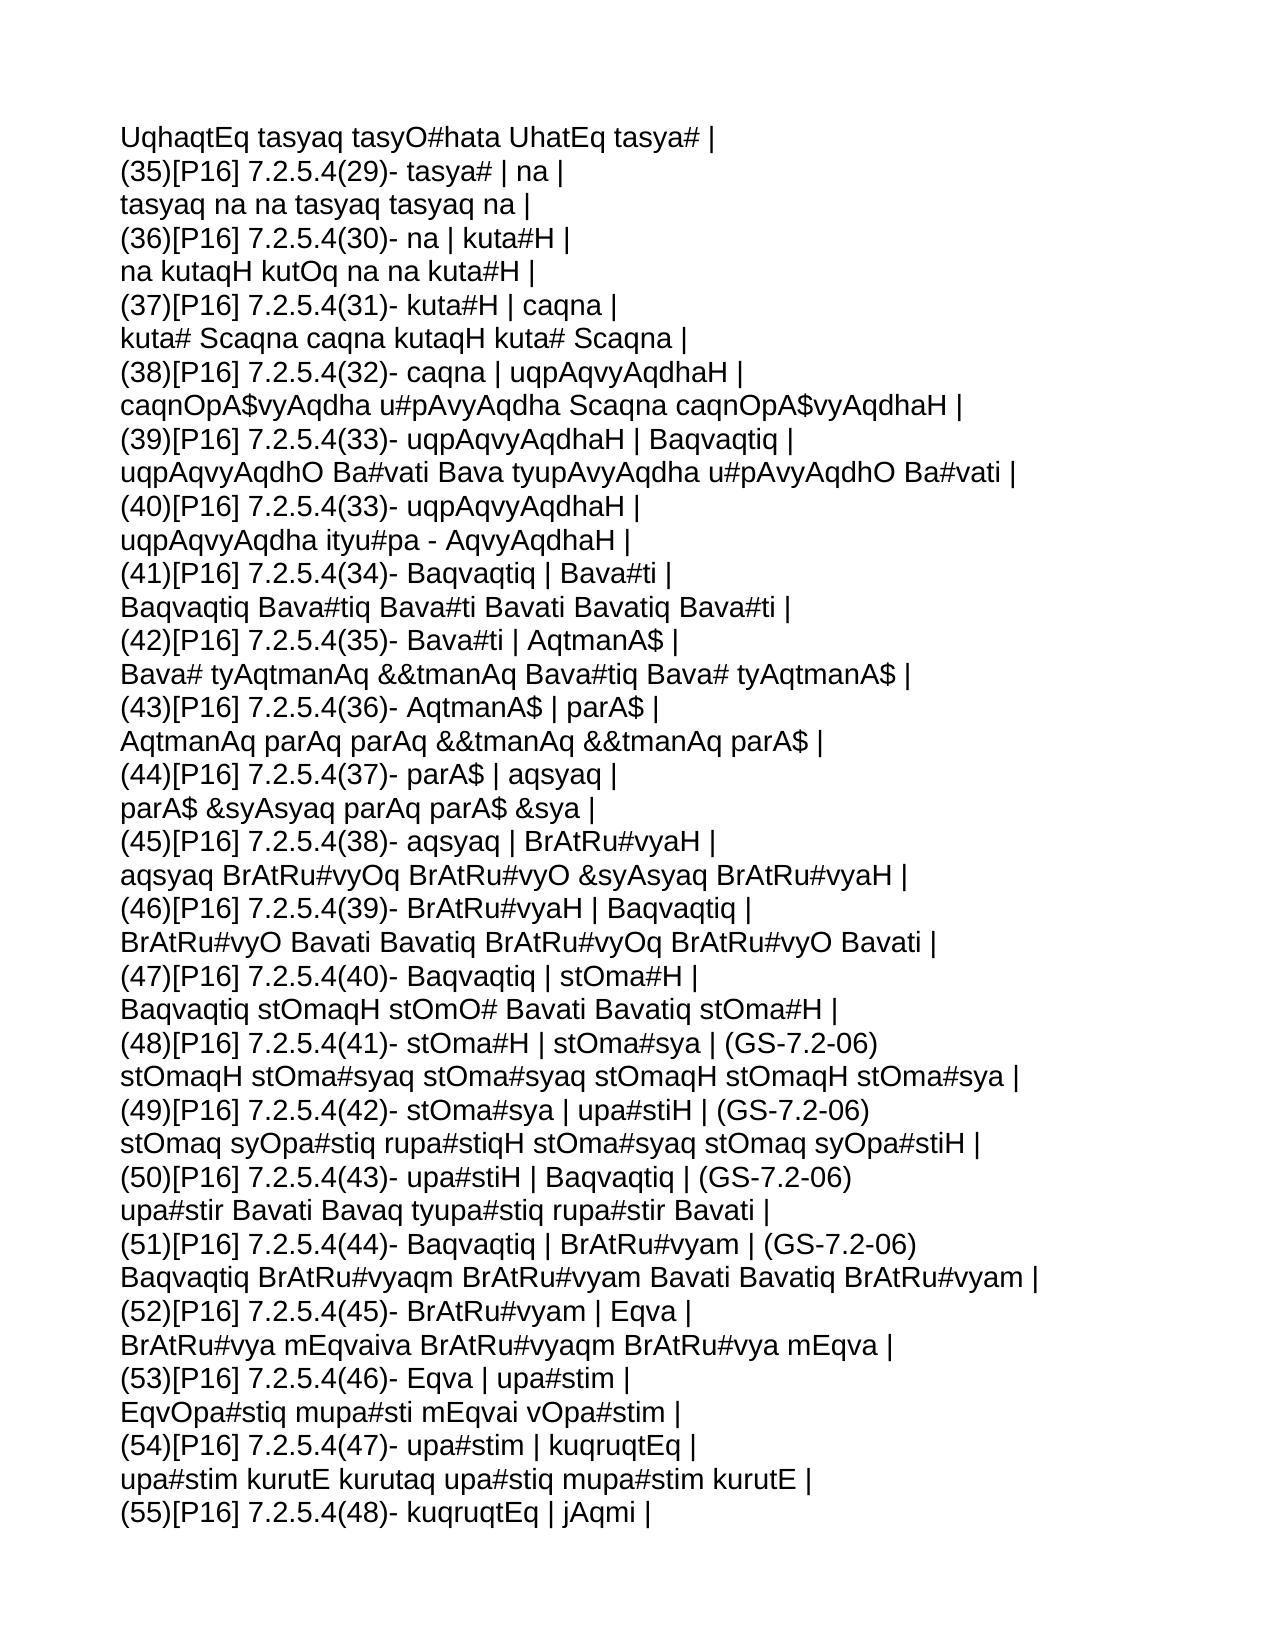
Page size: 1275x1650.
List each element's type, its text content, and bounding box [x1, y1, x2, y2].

text Baqvaqtiq stOmaqH stOmO# Bavati Bavatiq stOma#H | [120, 992, 1200, 1026]
text (52)[P16] 7.2.5.4(45)- BrAtRu#vyam | Eqva | [120, 1294, 1200, 1327]
text (41)[P16] 7.2.5.4(34)- Baqvaqtiq | Bava#ti | [120, 556, 1200, 589]
text EqvOpa#stiq mupa#sti mEqvai vOpa#stim | [120, 1394, 1200, 1428]
text (50)[P16] 7.2.5.4(43)- upa#stiH | Baqvaqtiq | (GS-7.2-06) [120, 1160, 1200, 1193]
text (55)[P16] 7.2.5.4(48)- kuqruqtEq | jAqmi | [120, 1495, 1200, 1529]
text BrAtRu#vya mEqvaiva BrAtRu#vyaqm BrAtRu#vya mEqva | [120, 1327, 1200, 1361]
text (49)[P16] 7.2.5.4(42)- stOma#sya | upa#stiH | (GS-7.2-06) [120, 1093, 1200, 1126]
text stOmaq syOpa#stiq rupa#stiqH stOma#syaq stOmaq syOpa#stiH | [120, 1126, 1200, 1160]
text parA$ &syAsyaq parAq parA$ &sya | [120, 791, 1200, 824]
text (42)[P16] 7.2.5.4(35)- Bava#ti | AqtmanA$ | [120, 623, 1200, 657]
text aqsyaq BrAtRu#vyOq BrAtRu#vyO &syAsyaq BrAtRu#vyaH | [120, 858, 1200, 891]
text kuta# Scaqna caqna kutaqH kuta# Scaqna | [120, 321, 1200, 355]
text uqpAqvyAqdhO Ba#vati Bava tyupAvyAqdha u#pAvyAqdhO Ba#vati | [120, 455, 1200, 489]
text (43)[P16] 7.2.5.4(36)- AqtmanA$ | parA$ | [120, 690, 1200, 724]
text (35)[P16] 7.2.5.4(29)- tasya# | na | [120, 153, 1200, 187]
text stOmaqH stOma#syaq stOma#syaq stOmaqH stOmaqH stOma#sya | [120, 1059, 1200, 1093]
text (45)[P16] 7.2.5.4(38)- aqsyaq | BrAtRu#vyaH | [120, 824, 1200, 858]
text BrAtRu#vyO Bavati Bavatiq BrAtRu#vyOq BrAtRu#vyO Bavati | [120, 925, 1200, 958]
text uqpAqvyAqdha ityu#pa - AqvyAqdhaH | [120, 522, 1200, 556]
text (47)[P16] 7.2.5.4(40)- Baqvaqtiq | stOma#H | [120, 958, 1200, 992]
text na kutaqH kutOq na na kuta#H | [120, 254, 1200, 288]
text (39)[P16] 7.2.5.4(33)- uqpAqvyAqdhaH | Baqvaqtiq | [120, 422, 1200, 455]
text tasyaq na na tasyaq tasyaq na | [120, 187, 1200, 221]
text (53)[P16] 7.2.5.4(46)- Eqva | upa#stim | [120, 1361, 1200, 1394]
text UqhaqtEq tasyaq tasyO#hata UhatEq tasya# | [120, 120, 1200, 153]
text (37)[P16] 7.2.5.4(31)- kuta#H | caqna | [120, 288, 1200, 321]
text (40)[P16] 7.2.5.4(33)- uqpAqvyAqdhaH | [120, 489, 1200, 522]
text (46)[P16] 7.2.5.4(39)- BrAtRu#vyaH | Baqvaqtiq | [120, 891, 1200, 925]
text (44)[P16] 7.2.5.4(37)- parA$ | aqsyaq | [120, 757, 1200, 791]
text caqnOpA$vyAqdha u#pAvyAqdha Scaqna caqnOpA$vyAqdhaH | [120, 388, 1200, 422]
text upa#stir Bavati Bavaq tyupa#stiq rupa#stir Bavati | [120, 1193, 1200, 1227]
text upa#stim kurutE kurutaq upa#stiq mupa#stim kurutE | [120, 1462, 1200, 1495]
text Bava# tyAqtmanAq &&tmanAq Bava#tiq Bava# tyAqtmanA$ | [120, 657, 1200, 690]
text (54)[P16] 7.2.5.4(47)- upa#stim | kuqruqtEq | [120, 1428, 1200, 1462]
text (36)[P16] 7.2.5.4(30)- na | kuta#H | [120, 221, 1200, 254]
text Baqvaqtiq BrAtRu#vyaqm BrAtRu#vyam Bavati Bavatiq BrAtRu#vyam | [120, 1260, 1200, 1294]
text AqtmanAq parAq parAq &&tmanAq &&tmanAq parA$ | [120, 724, 1200, 757]
text (38)[P16] 7.2.5.4(32)- caqna | uqpAqvyAqdhaH | [120, 355, 1200, 388]
text (48)[P16] 7.2.5.4(41)- stOma#H | stOma#sya | (GS-7.2-06) [120, 1026, 1200, 1059]
text (51)[P16] 7.2.5.4(44)- Baqvaqtiq | BrAtRu#vyam | (GS-7.2-06) [120, 1227, 1200, 1260]
text Baqvaqtiq Bava#tiq Bava#ti Bavati Bavatiq Bava#ti | [120, 589, 1200, 623]
